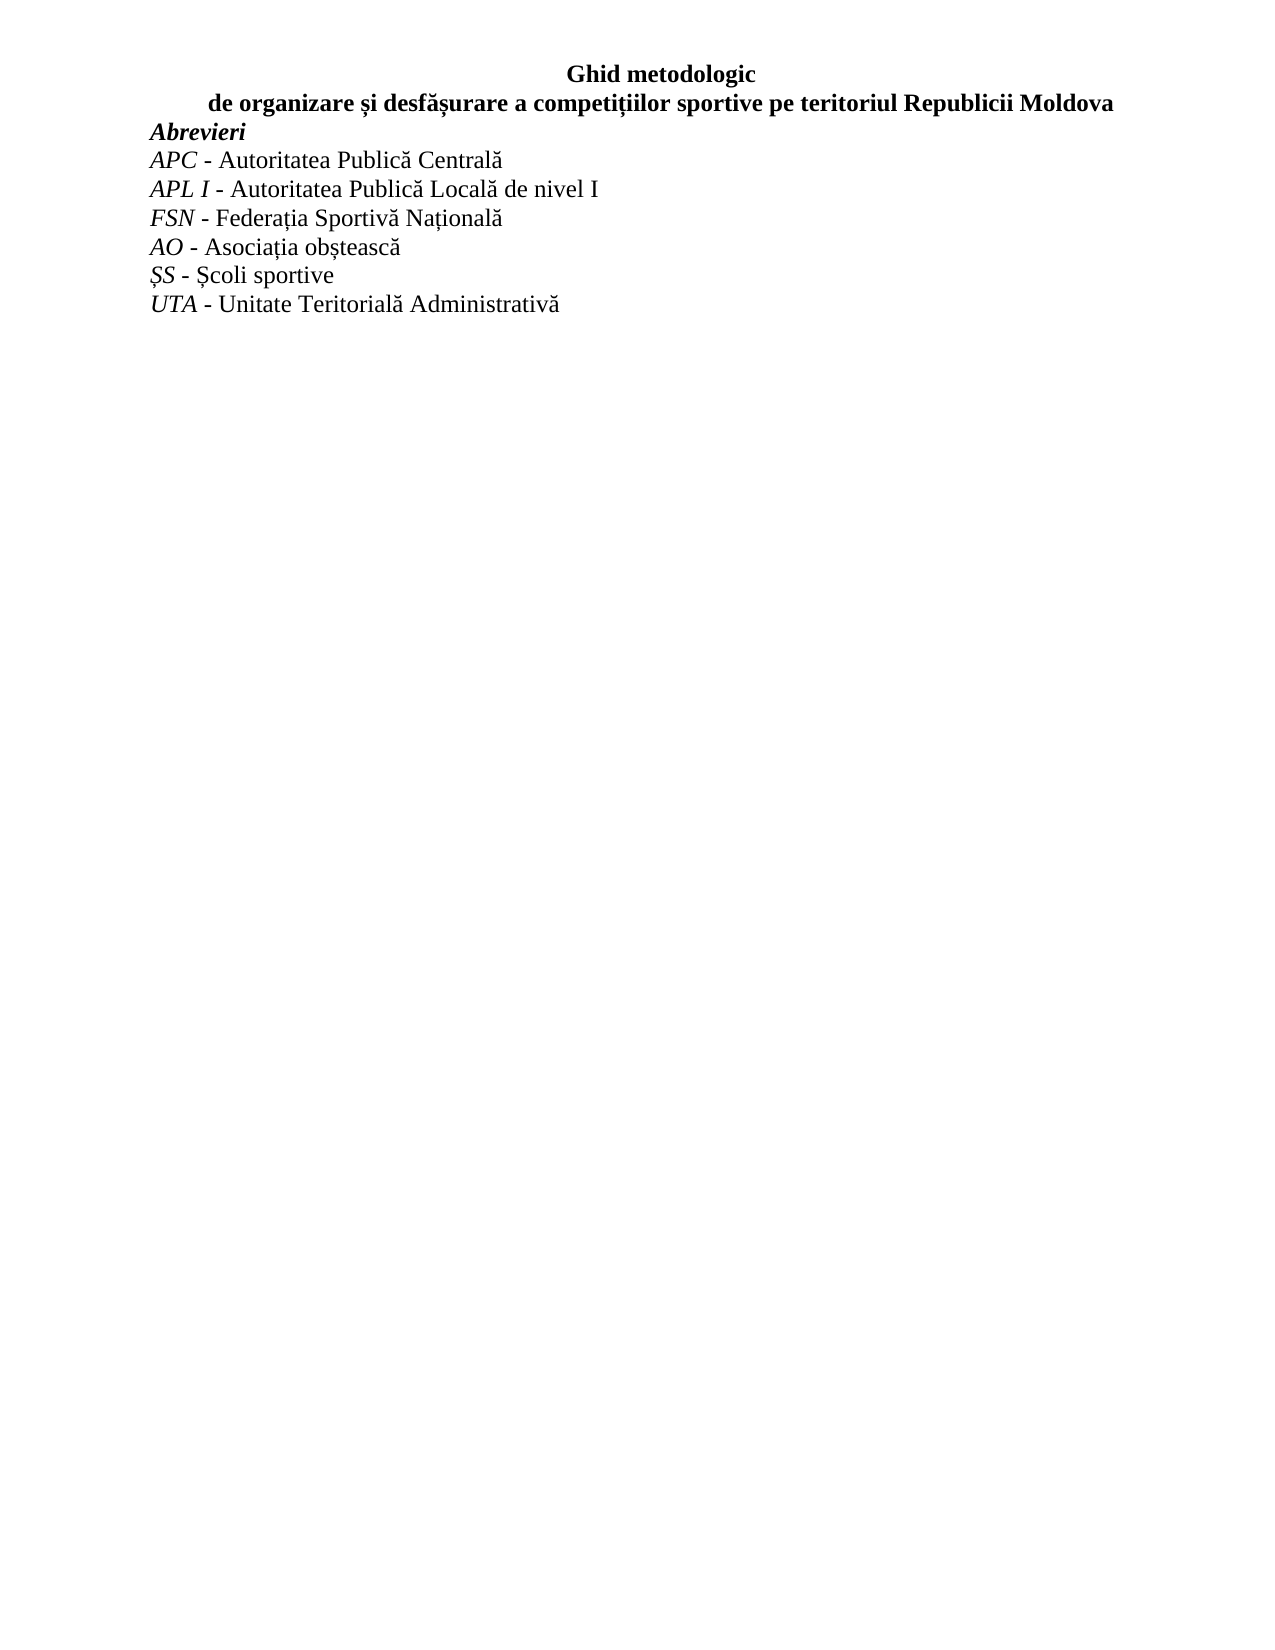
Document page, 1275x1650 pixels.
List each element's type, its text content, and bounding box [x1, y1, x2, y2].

text Abrevieri [150, 117, 1172, 145]
text FSN - Federația Sportivă Națională [150, 203, 1172, 232]
text UTA - Unitate Teritorială Administrativă [150, 289, 1172, 318]
text APC - Autoritatea Publică Centrală [150, 145, 1172, 174]
text Ghid metodologic [150, 59, 1172, 88]
text AO - Asociația obștească [150, 232, 1172, 260]
text APL I - Autoritatea Publică Locală de nivel I [150, 174, 1172, 203]
text de organizare și desfășurare a competițiilor sportive pe teritoriul Republicii Moldova [150, 88, 1172, 117]
text ȘS - Școli sportive [150, 260, 1172, 289]
